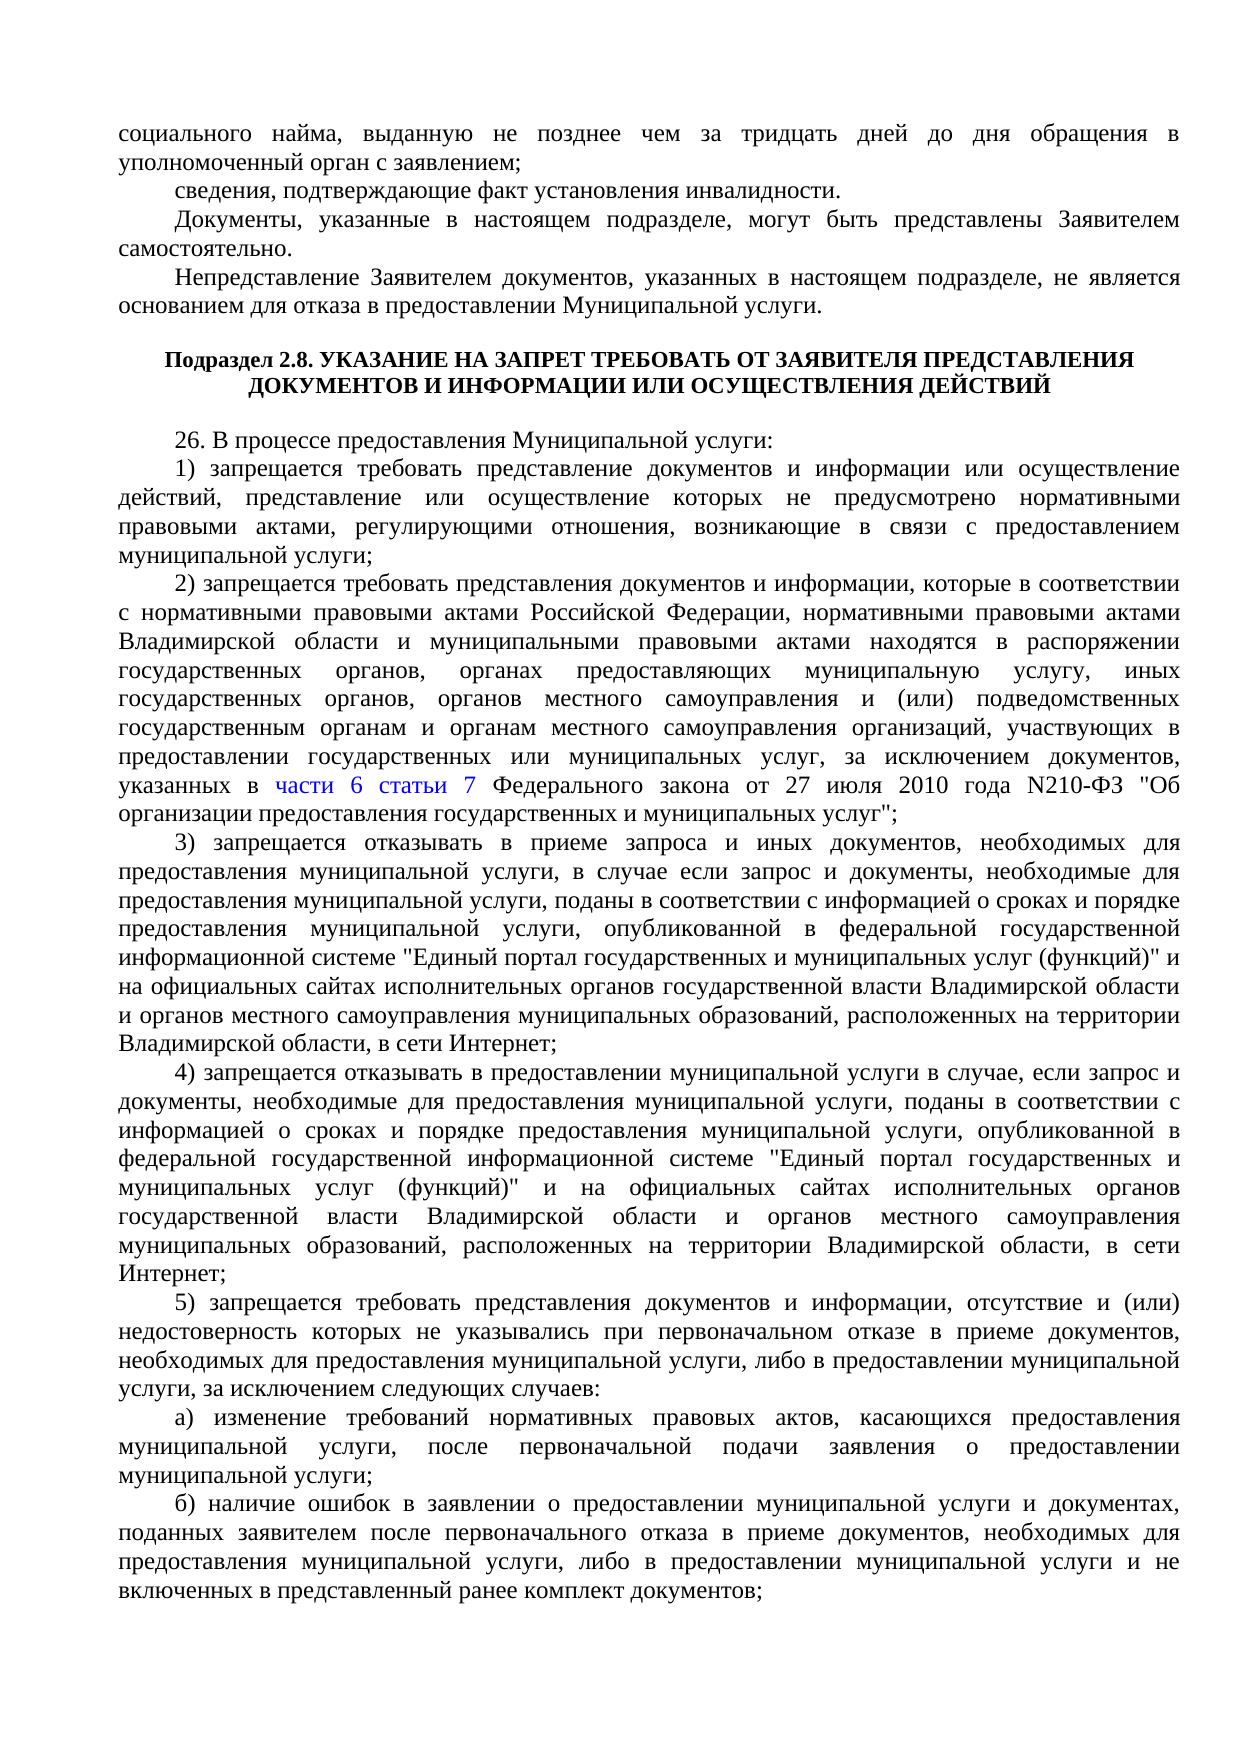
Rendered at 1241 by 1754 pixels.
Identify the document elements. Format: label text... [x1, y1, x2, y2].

text 1) запрещается требовать представление документов и информации или осуществление действий, представление или осуществление которых не предусмотрено нормативными правовыми актами, регулирующими отношения, возникающие в связи с предоставлением муниципальной услуги; [118, 453, 1181, 568]
text 26. В процессе предоставления Муниципальной услуги: [118, 425, 1181, 453]
text Непредставление Заявителем документов, указанных в настоящем подразделе, не является основанием для отказа в предоставлении Муниципальной услуги. [118, 262, 1181, 319]
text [118, 118, 1181, 176]
text 5) запрещается требовать представления документов и информации, отсутствие и (или) недостоверность которых не указывались при первоначальном отказе в приеме документов, необходимых для предоставления муниципальной услуги, либо в предоставлении муниципальной услуги, за исключением следующих случаев: [118, 1287, 1181, 1402]
text Документы, указанные в настоящем подразделе, могут быть представлены Заявителем самостоятельно. [118, 204, 1181, 262]
text 2) запрещается требовать представления документов и информации, которые в соответствии с нормативными правовыми актами Российской Федерации, нормативными правовыми актами Владимирской области и муниципальными правовыми актами находятся в распоряжении государственных органов, органах предоставляющих муниципальную услугу, иных государственных органов, органов местного самоуправления и (или) подведомственных государственным органам и органам местного самоуправления организаций, участвующих в предоставлении государственных или муниципальных услуг, за исключением документов, указанных в части 6 статьи 7 Федерального закона от 27 июля 2010 года N210-ФЗ "Об организации предоставления государственных и муниципальных услуг"; [118, 568, 1181, 827]
text б) наличие ошибок в заявлении о предоставлении муниципальной услуги и документах, поданных заявителем после первоначального отказа в приеме документов, необходимых для предоставления муниципальной услуги, либо в предоставлении муниципальной услуги и не включенных в представленный ранее комплект документов; [118, 1488, 1181, 1603]
text 3) запрещается отказывать в приеме запроса и иных документов, необходимых для предоставления муниципальной услуги, в случае если запрос и документы, необходимые для предоставления муниципальной услуги, поданы в соответствии с информацией о сроках и порядке предоставления муниципальной услуги, опубликованной в федеральной государственной информационной системе "Единый портал государственных и муниципальных услуг (функций)" и на официальных сайтах исполнительных органов государственной власти Владимирской области и органов местного самоуправления муниципальных образований, расположенных на территории Владимирской области, в сети Интернет; [118, 827, 1181, 1057]
text Подраздел 2.8. УКАЗАНИЕ НА ЗАПРЕТ ТРЕБОВАТЬ ОТ ЗАЯВИТЕЛЯ ПРЕДСТАВЛЕНИЯ ДОКУМЕНТОВ И ИНФОРМАЦИИ ИЛИ ОСУЩЕСТВЛЕНИЯ ДЕЙСТВИЙ [118, 346, 1181, 398]
text 4) запрещается отказывать в предоставлении муниципальной услуги в случае, если запрос и документы, необходимые для предоставления муниципальной услуги, поданы в соответствии с информацией о сроках и порядке предоставления муниципальной услуги, опубликованной в федеральной государственной информационной системе "Единый портал государственных и муниципальных услуг (функций)" и на официальных сайтах исполнительных органов государственной власти Владимирской области и органов местного самоуправления муниципальных образований, расположенных на территории Владимирской области, в сети Интернет; [118, 1057, 1181, 1287]
text а) изменение требований нормативных правовых актов, касающихся предоставления муниципальной услуги, после первоначальной подачи заявления о предоставлении муниципальной услуги; [118, 1402, 1181, 1488]
text сведения, подтверждающие факт установления инвалидности. [118, 176, 1181, 204]
